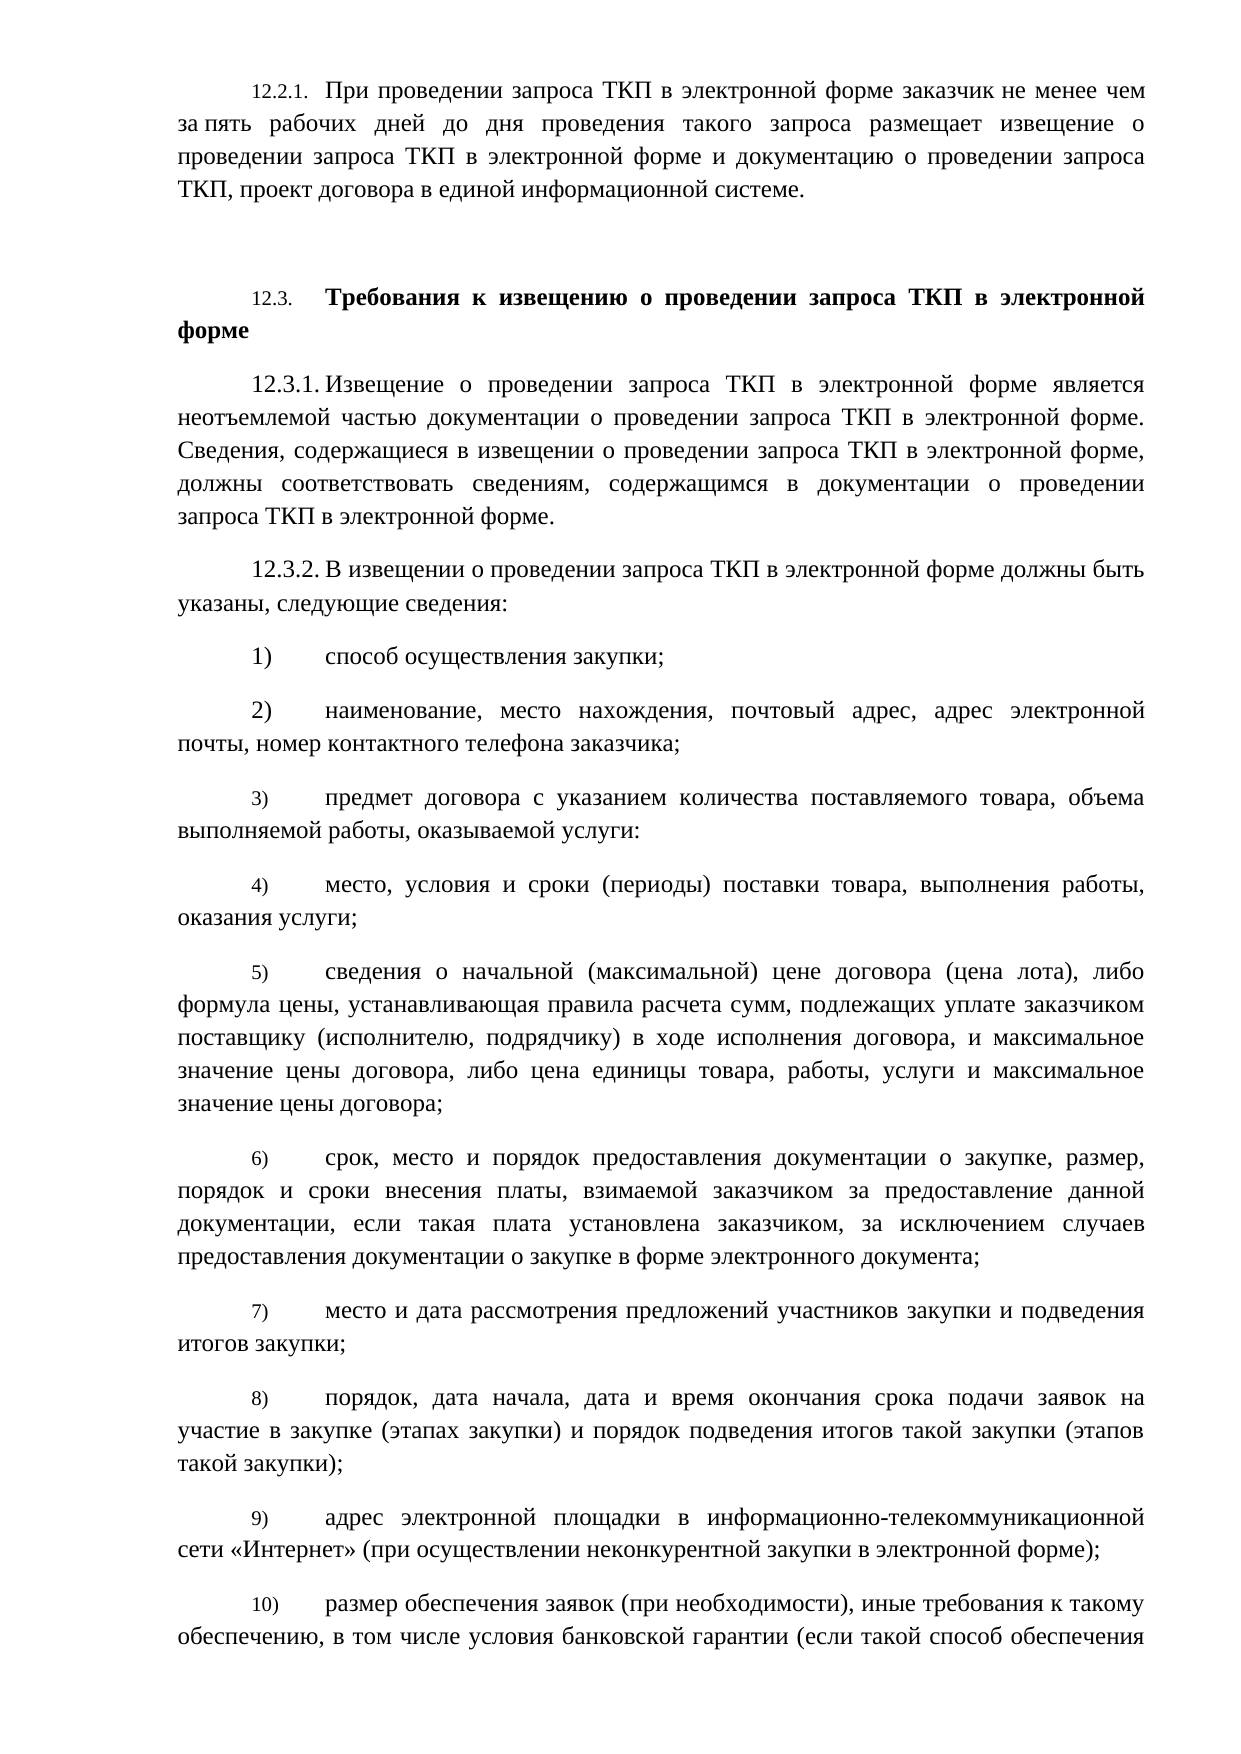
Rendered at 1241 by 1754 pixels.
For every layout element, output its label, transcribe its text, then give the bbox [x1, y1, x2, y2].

list сведения о начальной (максимальной) цене договора (цена лота), либо формула цены, устанавливающая правила расчета сумм, подлежащих уплате заказчиком поставщику (исполнителю, подрядчику) в ходе исполнения договора, и максимальное значение цены договора, либо цена единицы товара, работы, услуги и максимальное значение цены договора; [177, 956, 1146, 1117]
list Требования к извещению о проведении запроса ТКП в электронной форме [177, 282, 1146, 343]
list место, условия и сроки (периоды) поставки товара, выполнения работы, оказания услуги; [177, 869, 1146, 931]
list При проведении запроса ТКП в электронной форме заказчик не менее чем за пять рабочих дней до дня проведения такого запроса размещает извещение о проведении запроса ТКП в электронной форме и документацию о проведении запроса ТКП, проект договора в единой информационной системе. [177, 75, 1146, 203]
list место и дата рассмотрения предложений участников закупки и подведения итогов закупки; [177, 1295, 1146, 1357]
list срок, место и порядок предоставления документации о закупке, размер, порядок и сроки внесения платы, взимаемой заказчиком за предоставление данной документации, если такая плата установлена заказчиком, за исключением случаев предоставления документации о закупке в форме электронного документа; [177, 1142, 1146, 1270]
list наименование, место нахождения, почтовый адрес, адрес электронной почты, номер контактного телефона заказчика; [177, 695, 1146, 757]
list В извещении о проведении запроса ТКП в электронной форме должны быть указаны, следующие сведения: [177, 554, 1146, 616]
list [177, 1588, 1146, 1650]
list Извещение о проведении запроса ТКП в электронной форме является неотъемлемой частью документации о проведении запроса ТКП в электронной форме. Сведения, содержащиеся в извещении о проведении запроса ТКП в электронной форме, должны соответствовать сведениям, содержащимся в документации о проведении запроса ТКП в электронной форме. [177, 369, 1146, 529]
list порядок, дата начала, дата и время окончания срока подачи заявок на участие в закупке (этапах закупки) и порядок подведения итогов такой закупки (этапов такой закупки); [177, 1382, 1146, 1476]
list предмет договора с указанием количества поставляемого товара, объема выполняемой работы, оказываемой услуги: [177, 782, 1146, 844]
list способ осуществления закупки; [177, 641, 1146, 670]
list адрес электронной площадки в информационно-телекоммуникационной сети «Интернет» (при осуществлении неконкурентной закупки в электронной форме); [177, 1502, 1146, 1563]
